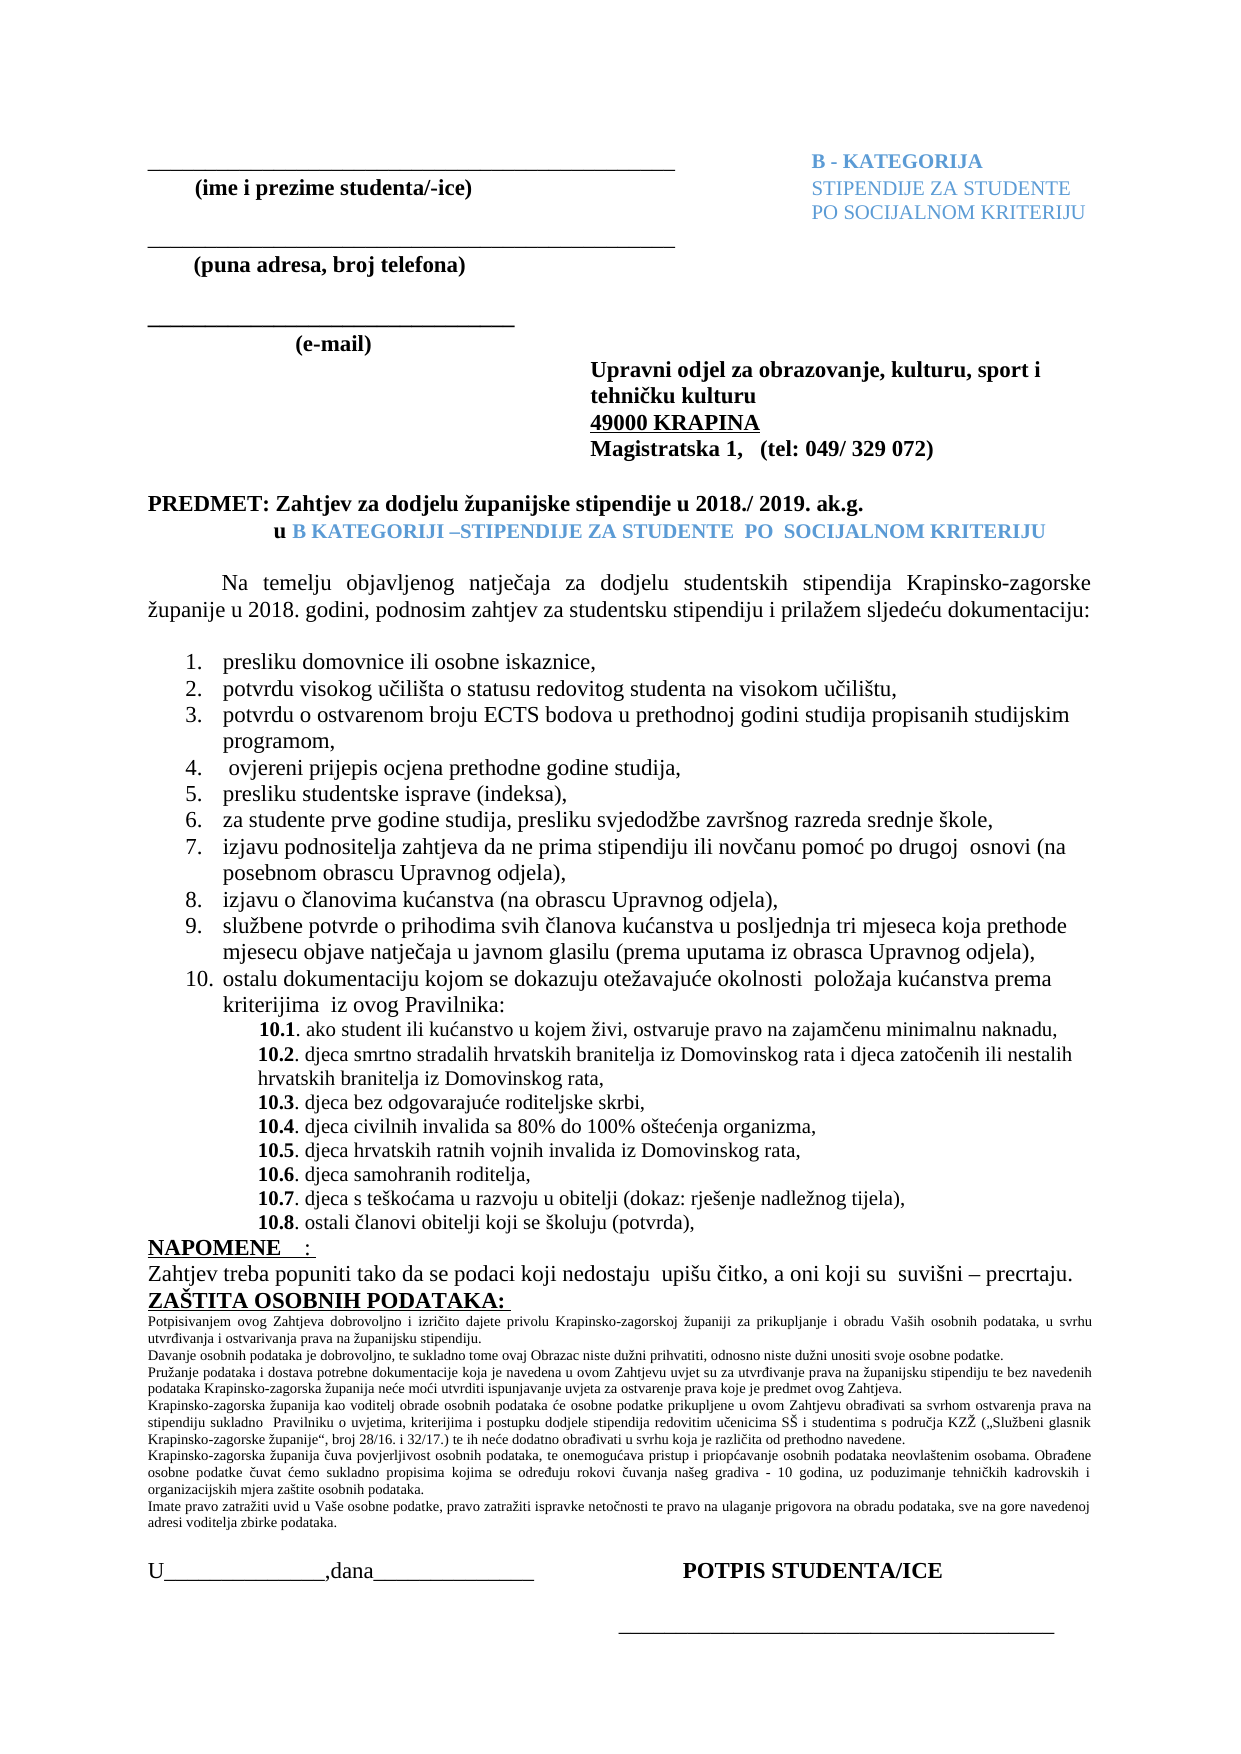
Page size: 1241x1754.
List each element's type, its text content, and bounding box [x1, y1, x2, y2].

text Imate pravo zatražiti uvid u Vaše osobne podatke, pravo zatražiti ispravke netočnosti te pravo na ulaganje prigovora na obradu podataka, sve na gore navedenoj adresi voditelja zbirke podataka. [148, 1497, 1093, 1531]
text 10.3. djeca bez odgovarajuće roditeljske skrbi, [221, 1089, 1093, 1114]
text (ime i prezime studenta/-ice) STIPENDIJE ZA STUDENTE PO SOCIJALNOM KRITERIJU [148, 174, 1107, 224]
text U______________,dana______________ POTPIS STUDENTA/ICE [148, 1557, 1093, 1584]
list izjavu podnositelja zahtjeva da ne prima stipendiju ili novčanu pomoć po drugoj osnovi (na posebnom obrascu Upravnog odjela), [185, 833, 1093, 886]
text ______________________________________________ B - KATEGORIJA [148, 148, 1093, 174]
text 10.4. djeca civilnih invalida sa 80% do 100% oštećenja organizma, [221, 1114, 1093, 1138]
list potvrdu visokog učilišta o statusu redovitog studenta na visokom učilištu, [185, 675, 1093, 701]
list potvrdu o ostvarenom broju ECTS bodova u prethodnoj godini studija propisanih studijskim programom, [185, 701, 1093, 754]
text Potpisivanjem ovog Zahtjeva dobrovoljno i izričito dajete privolu Krapinsko-zagorskoj županiji za prikupljanje i obradu Vaših osobnih podataka, u svrhu utvrđivanja i ostvarivanja prava na županijsku stipendiju. [148, 1313, 1093, 1347]
list ovjereni prijepis ocjena prethodne godine studija, [185, 754, 1093, 780]
list presliku studentske isprave (indeksa), [185, 780, 1093, 807]
text 10.5. djeca hrvatskih ratnih vojnih invalida iz Domovinskog rata, [221, 1138, 1093, 1162]
text Davanje osobnih podataka je dobrovoljno, te sukladno tome ovaj Obrazac niste dužni prihvatiti, odnosno niste dužni unositi svoje osobne podatke. [148, 1347, 1093, 1363]
text 10.7. djeca s teškoćama u razvoju u obitelji (dokaz: rješenje nadležnog tijela), [221, 1186, 1093, 1210]
list izjavu o članovima kućanstva (na obrascu Upravnog odjela), [185, 886, 1093, 912]
text Krapinsko-zagorska županija kao voditelj obrade osobnih podataka će osobne podatke prikupljene u ovom Zahtjevu obrađivati sa svrhom ostvarenja prava na stipendiju sukladno Pravilniku o uvjetima, kriterijima i postupku dodjele stipendija redovitim učenicima SŠ i studentima s područja KZŽ („Službeni glasnik Krapinsko-zagorske županije“, broj 28/16. i 32/17.) te ih neće dodatno obrađivati u svrhu koja je različita od prethodno navedene. [148, 1397, 1093, 1447]
text (e-mail) [148, 330, 1093, 356]
list službene potvrde o prihodima svih članova kućanstva u posljednja tri mjeseca koja prethode mjesecu objave natječaja u javnom glasilu (prema uputama iz obrasca Upravnog odjela), [185, 912, 1093, 965]
text Magistratska 1, (tel: 049/ 329 072) [516, 435, 1093, 462]
text NAPOMENE : [148, 1234, 1093, 1260]
text PREDMET: Zahtjev za dodjelu županijske stipendije u 2018./ 2019. ak.g. [148, 490, 1093, 517]
text Upravni odjel za obrazovanje, kulturu, sport i [516, 356, 1093, 382]
text ZAŠTITA OSOBNIH PODATAKA: [148, 1287, 1093, 1313]
text 10.8. ostali članovi obitelji koji se školuju (potvrda), [221, 1210, 1093, 1234]
text u B KATEGORIJI –STIPENDIJE ZA STUDENTE PO SOCIJALNOM KRITERIJU [148, 517, 1093, 543]
text Krapinsko-zagorska županija čuva povjerljivost osobnih podataka, te onemogućava pristup i priopćavanje osobnih podataka neovlaštenim osobama. Obrađene osobne podatke čuvat ćemo sukladno propisima kojima se određuju rokovi čuvanja našeg gradiva - 10 godina, uz poduzimanje tehničkih kadrovskih i organizacijskih mjera zaštite osobnih podataka. [148, 1447, 1093, 1497]
list ostalu dokumentaciju kojom se dokazuju otežavajuće okolnosti položaja kućanstva prema kriterijima iz ovog Pravilnika: [185, 965, 1093, 1017]
text (puna adresa, broj telefona) [148, 251, 1093, 277]
text Pružanje podataka i dostava potrebne dokumentacije koja je navedena u ovom Zahtjevu uvjet su za utvrđivanje prava na županijsku stipendiju te bez navedenih podataka Krapinsko-zagorska županija neće moći utvrditi ispunjavanje uvjeta za ostvarenje prava koje je predmet ovog Zahtjeva. [148, 1363, 1093, 1397]
text ______________________________________ [590, 1610, 1093, 1636]
list presliku domovnice ili osobne iskaznice, [185, 648, 1093, 675]
text 10.6. djeca samohranih roditelja, [221, 1162, 1093, 1186]
text ______________________________________________ [148, 224, 1093, 251]
text 10.2. djeca smrtno stradalih hrvatskih branitelja iz Domovinskog rata i djeca zatočenih ili nestalih hrvatskih branitelja iz Domovinskog rata, [258, 1041, 1093, 1089]
text Zahtjev treba popuniti tako da se podaci koji nedostaju upišu čitko, a oni koji su suvišni – precrtaju. [148, 1260, 1093, 1287]
text Na temelju objavljenog natječaja za dodjelu studentskih stipendija Krapinsko-zagorske županije u 2018. godini, podnosim zahtjev za studentsku stipendiju i prilažem sljedeću dokumentaciju: [148, 569, 1093, 622]
text tehničku kulturu [516, 382, 1093, 409]
text 10.1. ako student ili kućanstvo u kojem živi, ostvaruje pravo na zajamčenu minimalnu naknadu, [259, 1017, 1093, 1041]
text ________________________________ [148, 303, 1093, 330]
text 49000 KRAPINA [516, 409, 1093, 435]
list za studente prve godine studija, presliku svjedodžbe završnog razreda srednje škole, [185, 807, 1093, 833]
